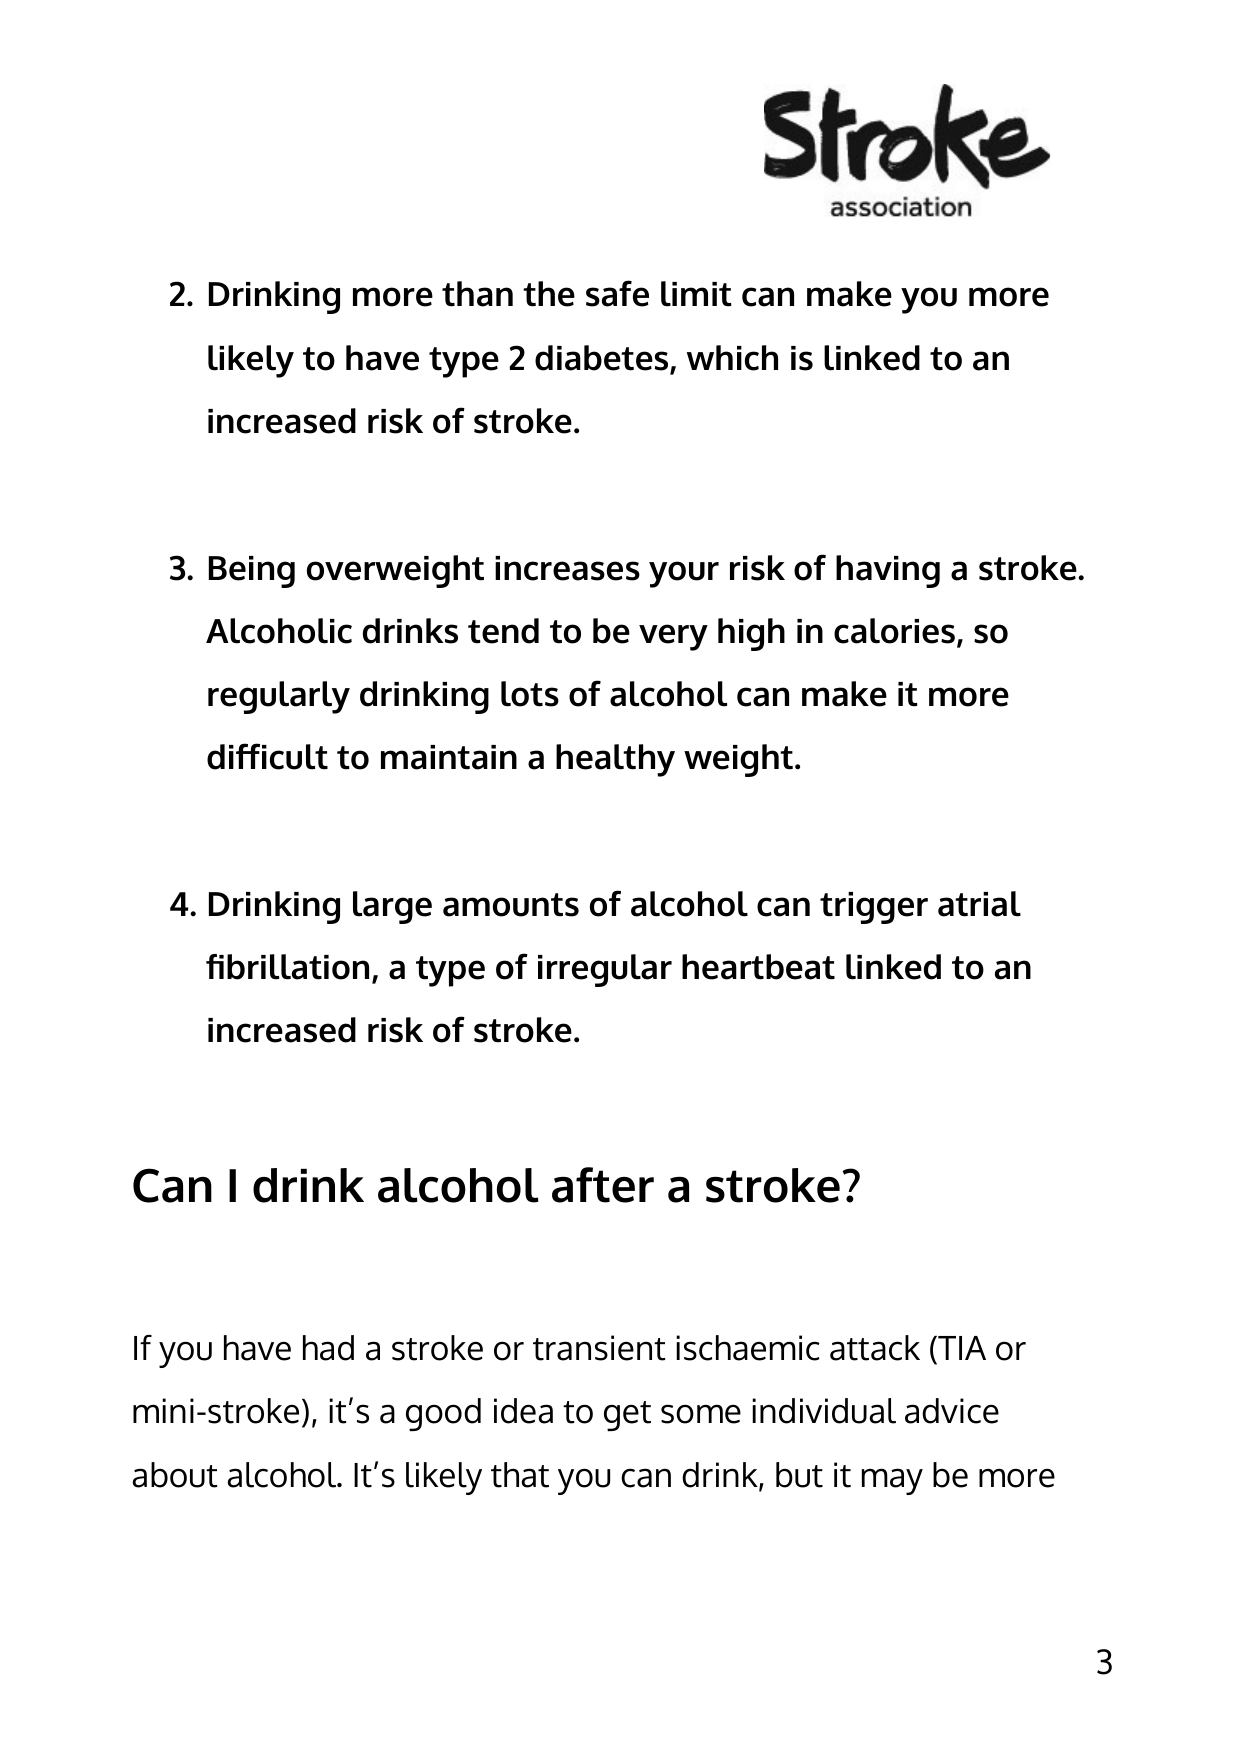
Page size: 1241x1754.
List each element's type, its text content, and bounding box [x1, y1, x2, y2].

picture [764, 84, 1050, 221]
list Drinking large amounts of alcohol can trigger atrial fibrillation, a type of irregular heartbeat linked to an increased risk of stroke. [169, 882, 1087, 1051]
subtitle Can I drink alcohol after a stroke? [131, 1156, 1087, 1214]
list Being overweight increases your risk of having a stroke. Alcoholic drinks tend to be very high in calories, so regularly drinking lots of alcohol can make it more difficult to maintain a healthy weight. [169, 546, 1087, 777]
list Drinking more than the safe limit can make you more likely to have type 2 diabetes, which is linked to an increased risk of stroke. [169, 273, 1087, 441]
